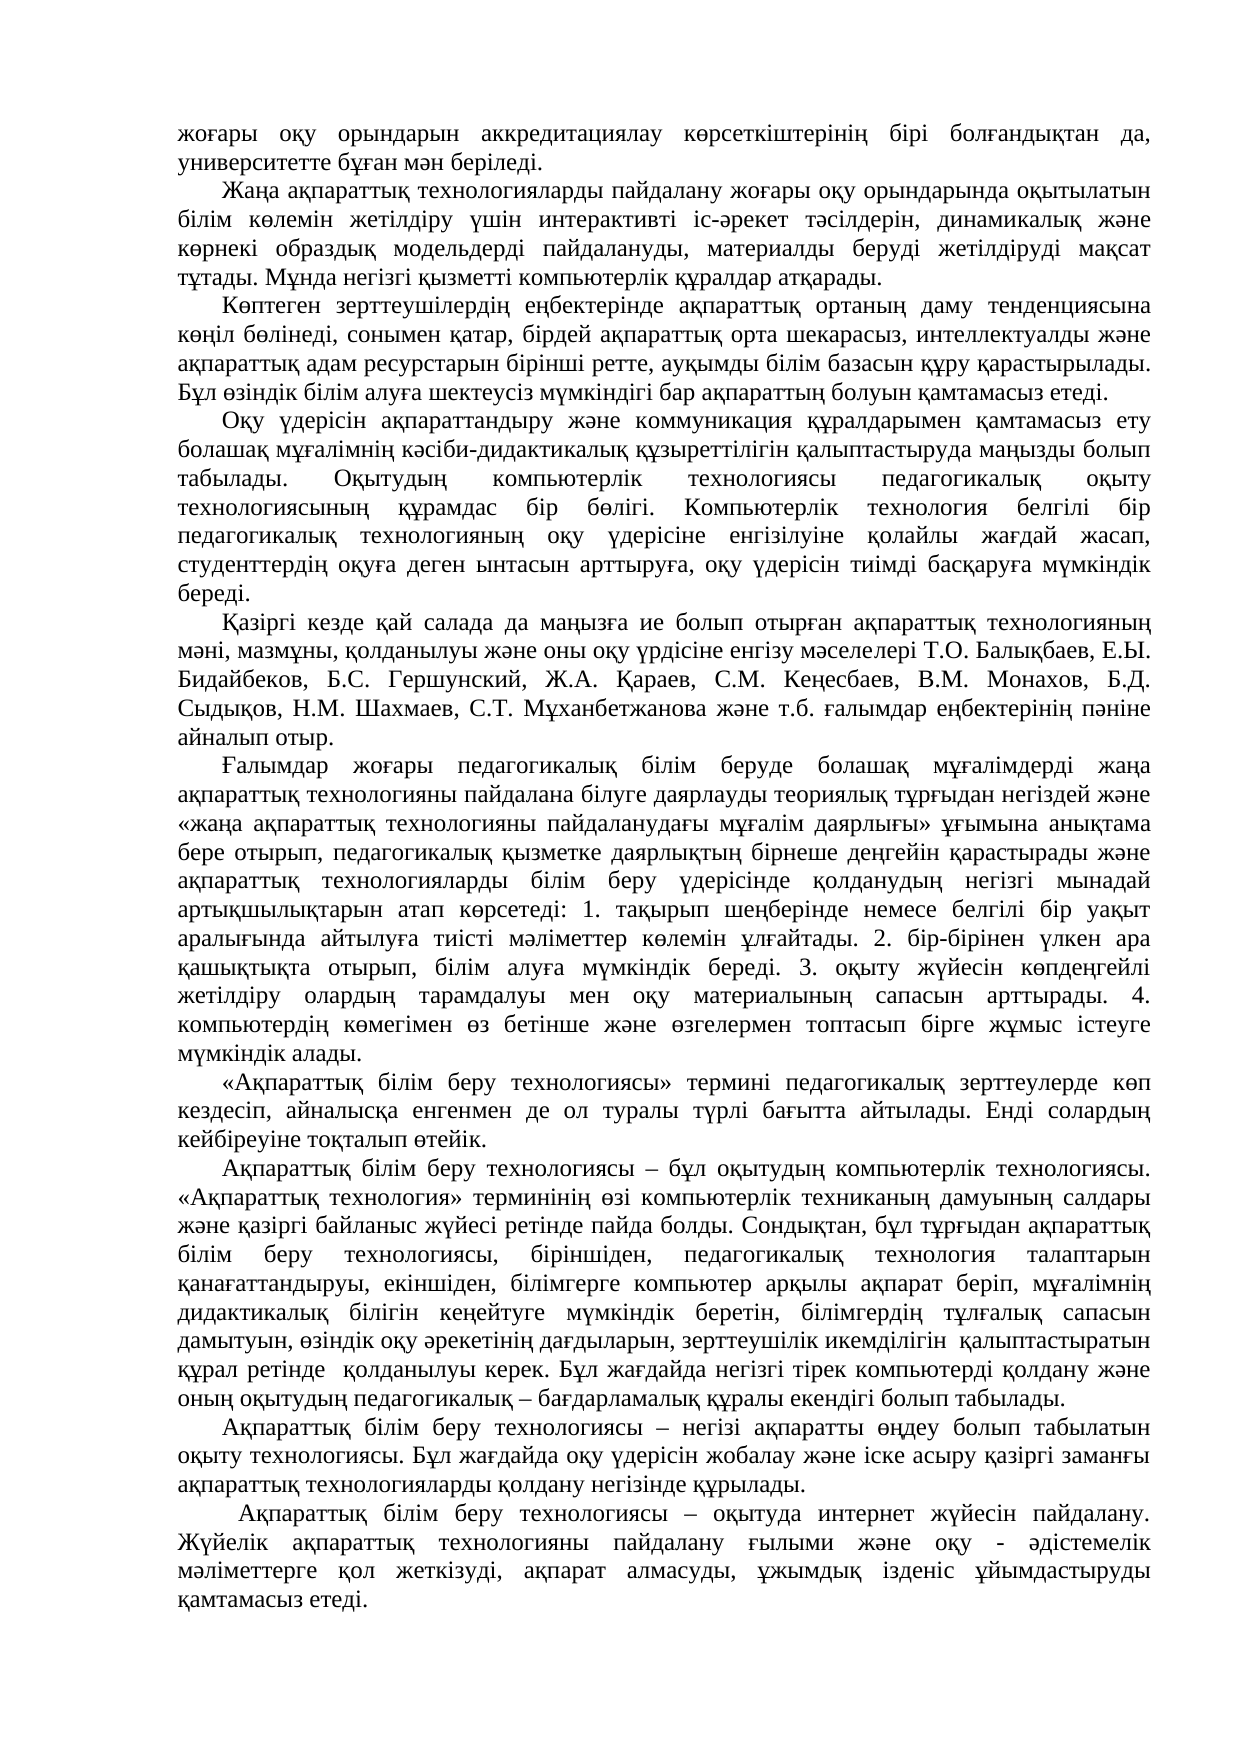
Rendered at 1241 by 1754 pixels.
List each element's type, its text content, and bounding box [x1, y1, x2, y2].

text Оқу үдерісін ақпараттандыру және коммуникация құралдарымен қамтамасыз ету болашақ мұғалімнің кәсіби-дидактикалық құзыреттілігін қалыптастыруда маңызды болып табылады. Оқытудың компьютерлік технологиясы педагогикалық оқыту технологиясының құрамдас бір бөлігі. Компьютерлік технология белгілі бір педагогикалық технологияның оқу үдерісіне енгізілуіне қолайлы жағдай жасап, студенттердің оқуға деген ынтасын арттыруға, оқу үдерісін тиімді басқаруға мүмкіндік береді. [177, 406, 1152, 607]
text Ақпараттық білім беру технологиясы – оқытуда интернет жүйесін пайдалану. Жүйелік ақпараттық технологияны пайдалану ғылыми және оқу - әдістемелік мәліметтерге қол жеткізуді, ақпарат алмасуды, ұжымдық ізденіс ұйымдастыруды қамтамасыз етеді. [177, 1498, 1152, 1613]
text Көптеген зерттеушілердің еңбектерінде ақпараттық ортаның даму тенденциясына көңіл бөлінеді, сонымен қатар, бірдей ақпараттық орта шекарасыз, интеллектуалды және ақпараттық адам ресурстарын бірінші ретте, ауқымды білім базасын құру қарастырылады. Бұл өзіндік білім алуға шектеусіз мүмкіндігі бар ақпараттың болуын қамтамасыз етеді. [177, 291, 1152, 406]
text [177, 118, 1152, 176]
text Ақпараттық білім беру технологиясы – бұл оқытудың компьютерлік технологиясы. «Ақпараттық технология» терминінің өзі компьютерлік техниканың дамуының салдары және қазіргі байланыс жүйесі ретінде пайда болды. Сондықтан, бұл тұрғыдан ақпараттық білім беру технологиясы, біріншіден, педагогикалық технология талаптарын қанағаттандыруы, екіншіден, білімгерге компьютер арқылы ақпарат беріп, мұғалімнің дидактикалық білігін кеңейтуге мүмкіндік беретін, білімгердің тұлғалық сапасын дамытуын, өзіндік оқу әрекетінің дағдыларын, зерттеушілік икемділігін қалыптастыратын құрал ретінде қолданылуы керек. Бұл жағдайда негізгі тірек компьютерді қолдану және оның оқытудың педагогикалық – бағдарламалық құралы екендігі болып табылады. [177, 1153, 1152, 1412]
text «Ақпараттық білім беру технологиясы» термині педагогикалық зерттеулерде көп кездесіп, айналысқа енгенмен де ол туралы түрлі бағытта айтылады. Енді солардың кейбіреуіне тоқталып өтейік. [177, 1067, 1152, 1153]
text Ғалымдар жоғары педагогикалық білім беруде болашақ мұғалімдерді жаңа ақпараттық технологияны пайдалана білуге даярлауды теориялық тұрғыдан негіздей және «жаңа ақпараттық технологияны пайдаланудағы мұғалім даярлығы» ұғымына анықтама бере отырып, педагогикалық қызметке даярлықтың бірнеше деңгейін қарастырады және ақпараттық технологияларды білім беру үдерісінде қолданудың негізгі мынадай артықшылықтарын атап көрсетеді: 1. тақырып шеңберінде немесе белгілі бір уақыт аралығында айтылуға тиісті мәліметтер көлемін ұлғайтады. 2. бір-бірінен үлкен ара қашықтықта отырып, білім алуға мүмкіндік береді. 3. оқыту жүйесін көпдеңгейлі жетілдіру олардың тарамдалуы мен оқу материалының сапасын арттырады. 4. компьютердің көмегімен өз бетінше және өзгелермен топтасып бірге жұмыс істеуге мүмкіндік алады. [177, 751, 1152, 1067]
text Қазіргі кезде қай салада да маңызға ие болып отырған ақпараттық технологияның мәні, мазмұны, қолданылуы және оны оқу үрдісіне енгізу мәселелері Т.О. Балықбаев, Е.Ы. Бидайбеков, Б.С. Гершунский, Ж.А. Қараев, С.М. Кеңесбаев, В.М. Монахов, Б.Д. Сыдықов, Н.М. Шахмаев, С.Т. Мұханбетжанова және т.б. ғалымдар еңбектерінің пәніне айналып отыр. [177, 607, 1152, 751]
text Жаңа ақпараттық технологияларды пайдалану жоғары оқу орындарында оқытылатын білім көлемін жетілдіру үшін интерактивті іс-әрекет тәсілдерін, динамикалық және көрнекі образдық модельдерді пайдалануды, материалды беруді жетілдіруді мақсат тұтады. Мұнда негізгі қызметті компьютерлік құралдар атқарады. [177, 176, 1152, 291]
text Ақпараттық білім беру технологиясы – негізі ақпаратты өңдеу болып табылатын оқыту технологиясы. Бұл жағдайда оқу үдерісін жобалау және іске асыру қазіргі заманғы ақпараттық технологияларды қолдану негізінде құрылады. [177, 1412, 1152, 1498]
